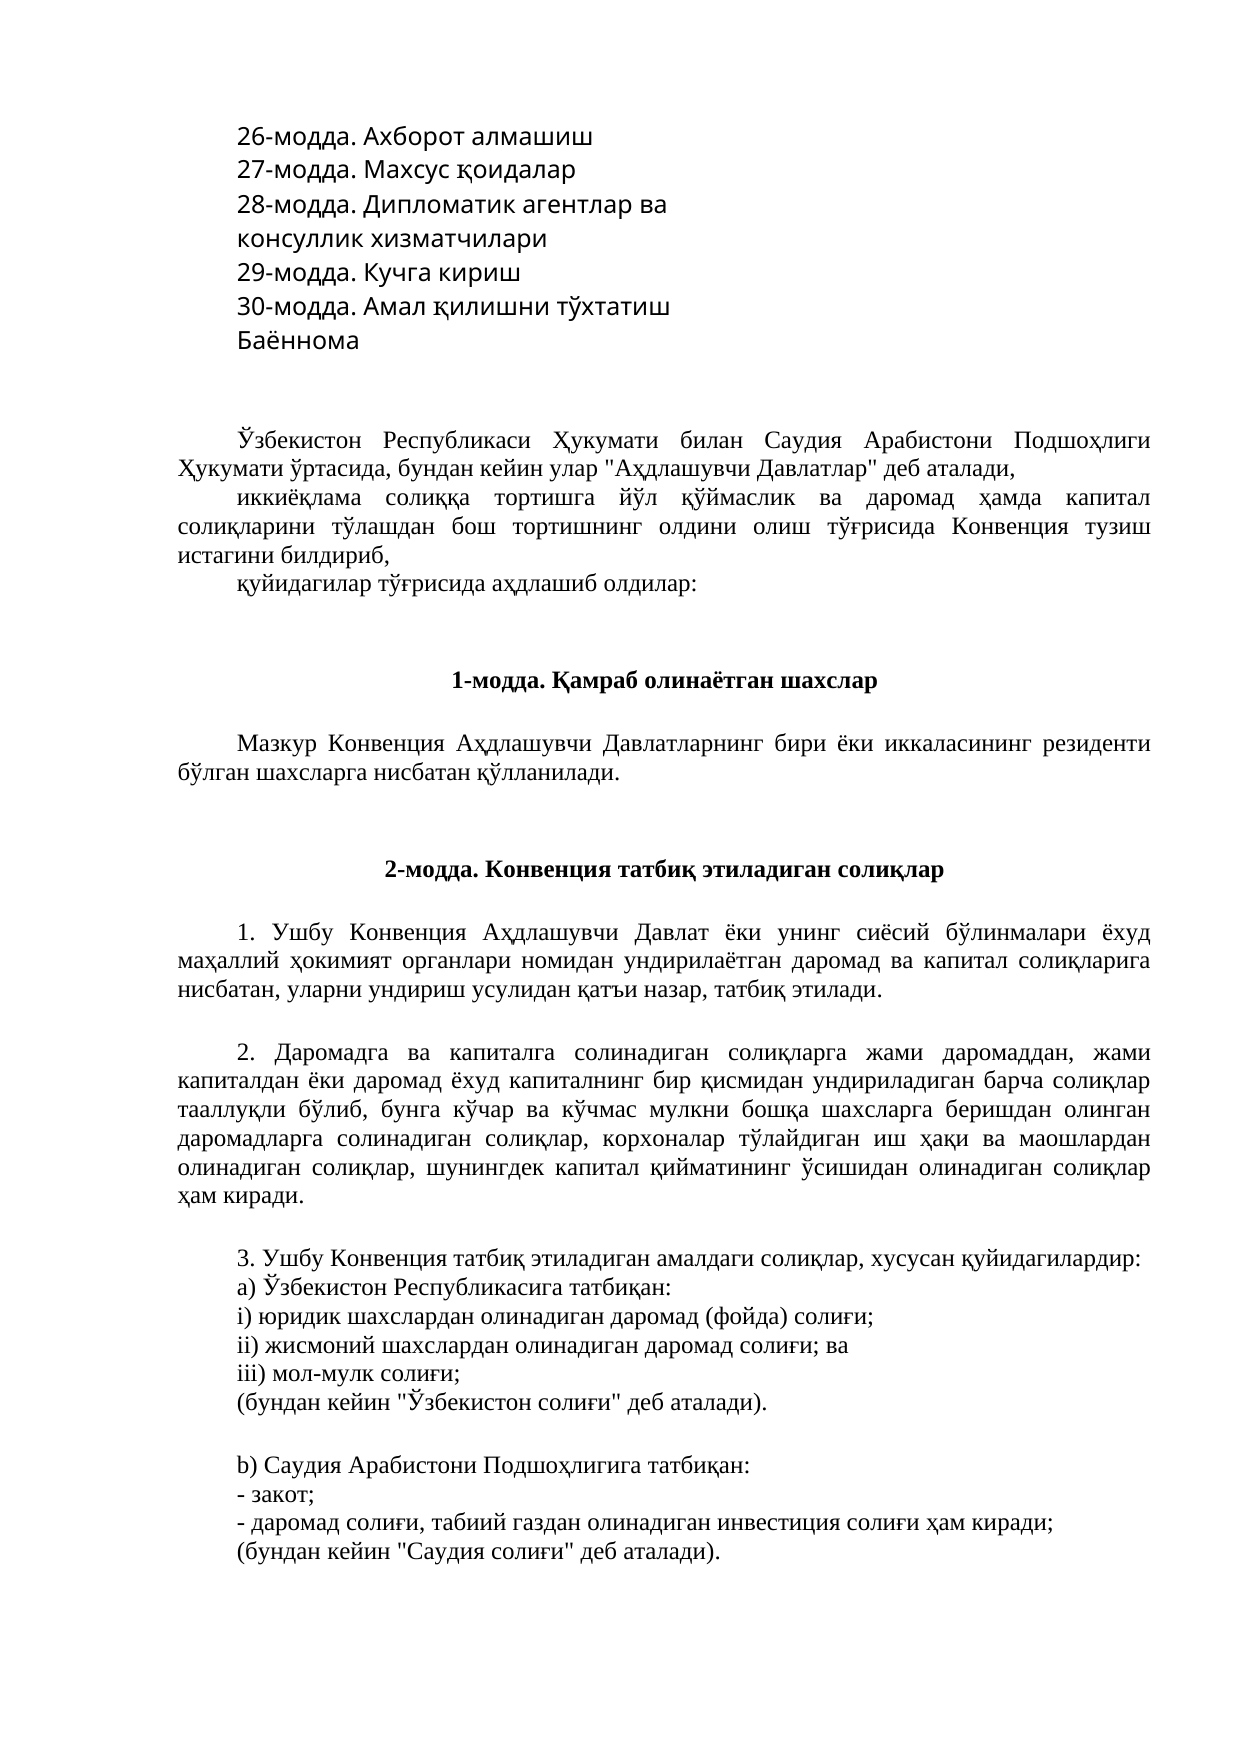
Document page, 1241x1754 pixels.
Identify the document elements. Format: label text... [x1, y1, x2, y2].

text ii) жисмоний шахслардан олинадиган даромад солиғи; ва [177, 1330, 1152, 1358]
text Ўзбекистон Республикаси Ҳукумати билан Саудия Арабистони Подшоҳлиги Ҳукумати ўртасида, бундан кейин улар "Аҳдлашувчи Давлатлар" деб аталади, [177, 425, 1152, 482]
text 26-модда. Ахборот алмашиш [177, 118, 1152, 152]
text 3. Ушбу Конвенция татбиқ этиладиган амалдаги солиқлар, хусусан қуйидагилардир: [177, 1243, 1152, 1272]
text i) юридик шахслардан олинадиган даромад (фойда) солиғи; [177, 1301, 1152, 1330]
text 2-модда. Конвенция татбиқ этиладиган солиқлар [177, 854, 1152, 882]
text 2. Даромадга ва капиталга солинадиган солиқларга жами даромаддан, жами капиталдан ёки даромад ёхуд капиталнинг бир қисмидан ундириладиган барча солиқлар тааллуқли бўлиб, бунга кўчар ва кўчмас мулкни бошқа шахсларга беришдан олинган даромадларга солинадиган солиқлар, корхоналар тўлайдиган иш ҳақи ва маошлардан олинадиган солиқлар, шунингдек капитал қийматининг ўсишидан олинадиган солиқлар ҳам киради. [177, 1037, 1152, 1209]
text иккиёқлама солиққа тортишга йўл қўймаслик ва даромад ҳамда капитал солиқларини тўлашдан бош тортишнинг олдини олиш тўғрисида Конвенция тузиш истагини билдириб, [177, 482, 1152, 568]
text 27-модда. Махсус қоидалар [177, 152, 1152, 186]
text b) Саудия Арабистони Подшоҳлигига татбиқан: [177, 1450, 1152, 1479]
text 1-модда. Қамраб олинаётган шахслар [177, 665, 1152, 694]
text Баённома [177, 322, 1152, 357]
text консуллик хизматчилари [177, 220, 1152, 254]
text қуйидагилар тўғрисида аҳдлашиб олдилар: [177, 568, 1152, 597]
text - закот; [177, 1479, 1152, 1507]
text 28-модда. Дипломатик агентлар ва [177, 186, 1152, 220]
text Мазкур Конвенция Аҳдлашувчи Давлатларнинг бири ёки иккаласининг резиденти бўлган шахсларга нисбатан қўлланилади. [177, 728, 1152, 786]
text 29-модда. Кучга кириш [177, 254, 1152, 288]
text - даромад солиғи, табиий газдан олинадиган инвестиция солиғи ҳам киради; [177, 1507, 1152, 1536]
text (бундан кейин "Саудия солиғи" деб аталади). [177, 1536, 1152, 1565]
text а) Ўзбекистон Республикасига татбиқан: [177, 1272, 1152, 1301]
text iii) мол-мулк солиғи; [177, 1358, 1152, 1387]
text 1. Ушбу Конвенция Аҳдлашувчи Давлат ёки унинг сиёсий бўлинмалари ёхуд маҳаллий ҳокимият органлари номидан ундирилаётган даромад ва капитал солиқларига нисбатан, уларни ундириш усулидан қатъи назар, татбиқ этилади. [177, 917, 1152, 1003]
text (бундан кейин "Ўзбекистон солиғи" деб аталади). [177, 1387, 1152, 1416]
text 30-модда. Амал қилишни тўхтатиш [177, 288, 1152, 322]
